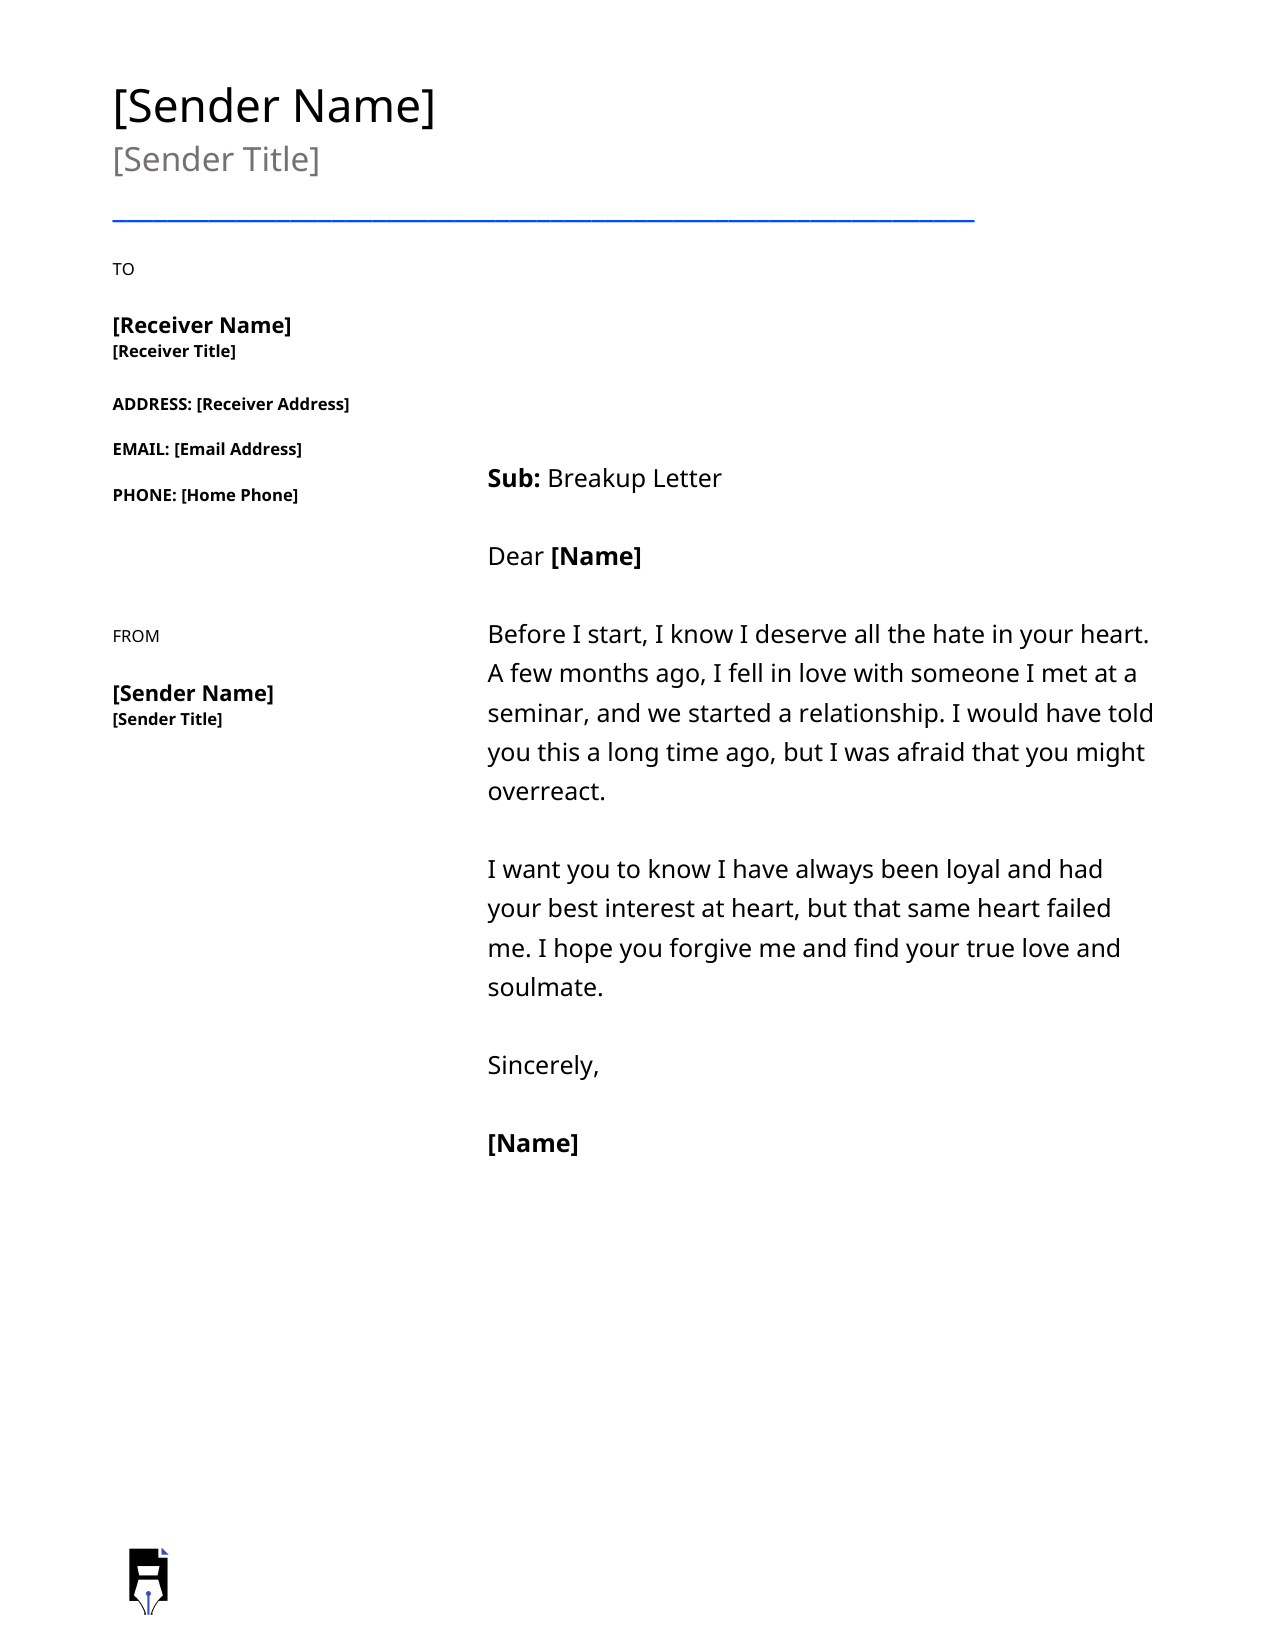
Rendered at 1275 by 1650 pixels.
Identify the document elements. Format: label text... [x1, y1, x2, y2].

text Before I start, I know I deserve all the hate in your heart. A few months ago, I fell in love with someone I met at a seminar, and we started a relationship. I would have told you this a long time ago, but I was afraid that you might overreact. [487, 617, 1162, 808]
text Dear [Name] [487, 499, 1162, 573]
text PHONE: [Home Phone] [112, 483, 410, 506]
picture [112, 1545, 185, 1618]
text EMAIL: [Email Address] [112, 438, 410, 460]
text [Sender Name] [112, 677, 410, 707]
text Sincerely, [487, 1048, 1162, 1082]
text ADDRESS: [Receiver Address] [112, 392, 410, 415]
text [Sender Title] [112, 707, 410, 730]
text [Receiver Name] [112, 310, 410, 340]
text TO [112, 227, 412, 280]
text Sub: Breakup Letter [487, 421, 1162, 494]
text [Receiver Title] [112, 340, 410, 362]
text I want you to know I have always been loyal and had your best interest at heart, but that same heart failed me. I hope you forgive me and find your true love and soulmate. [487, 852, 1162, 1003]
text FROM [112, 625, 410, 648]
text [Name] [487, 1126, 1162, 1160]
